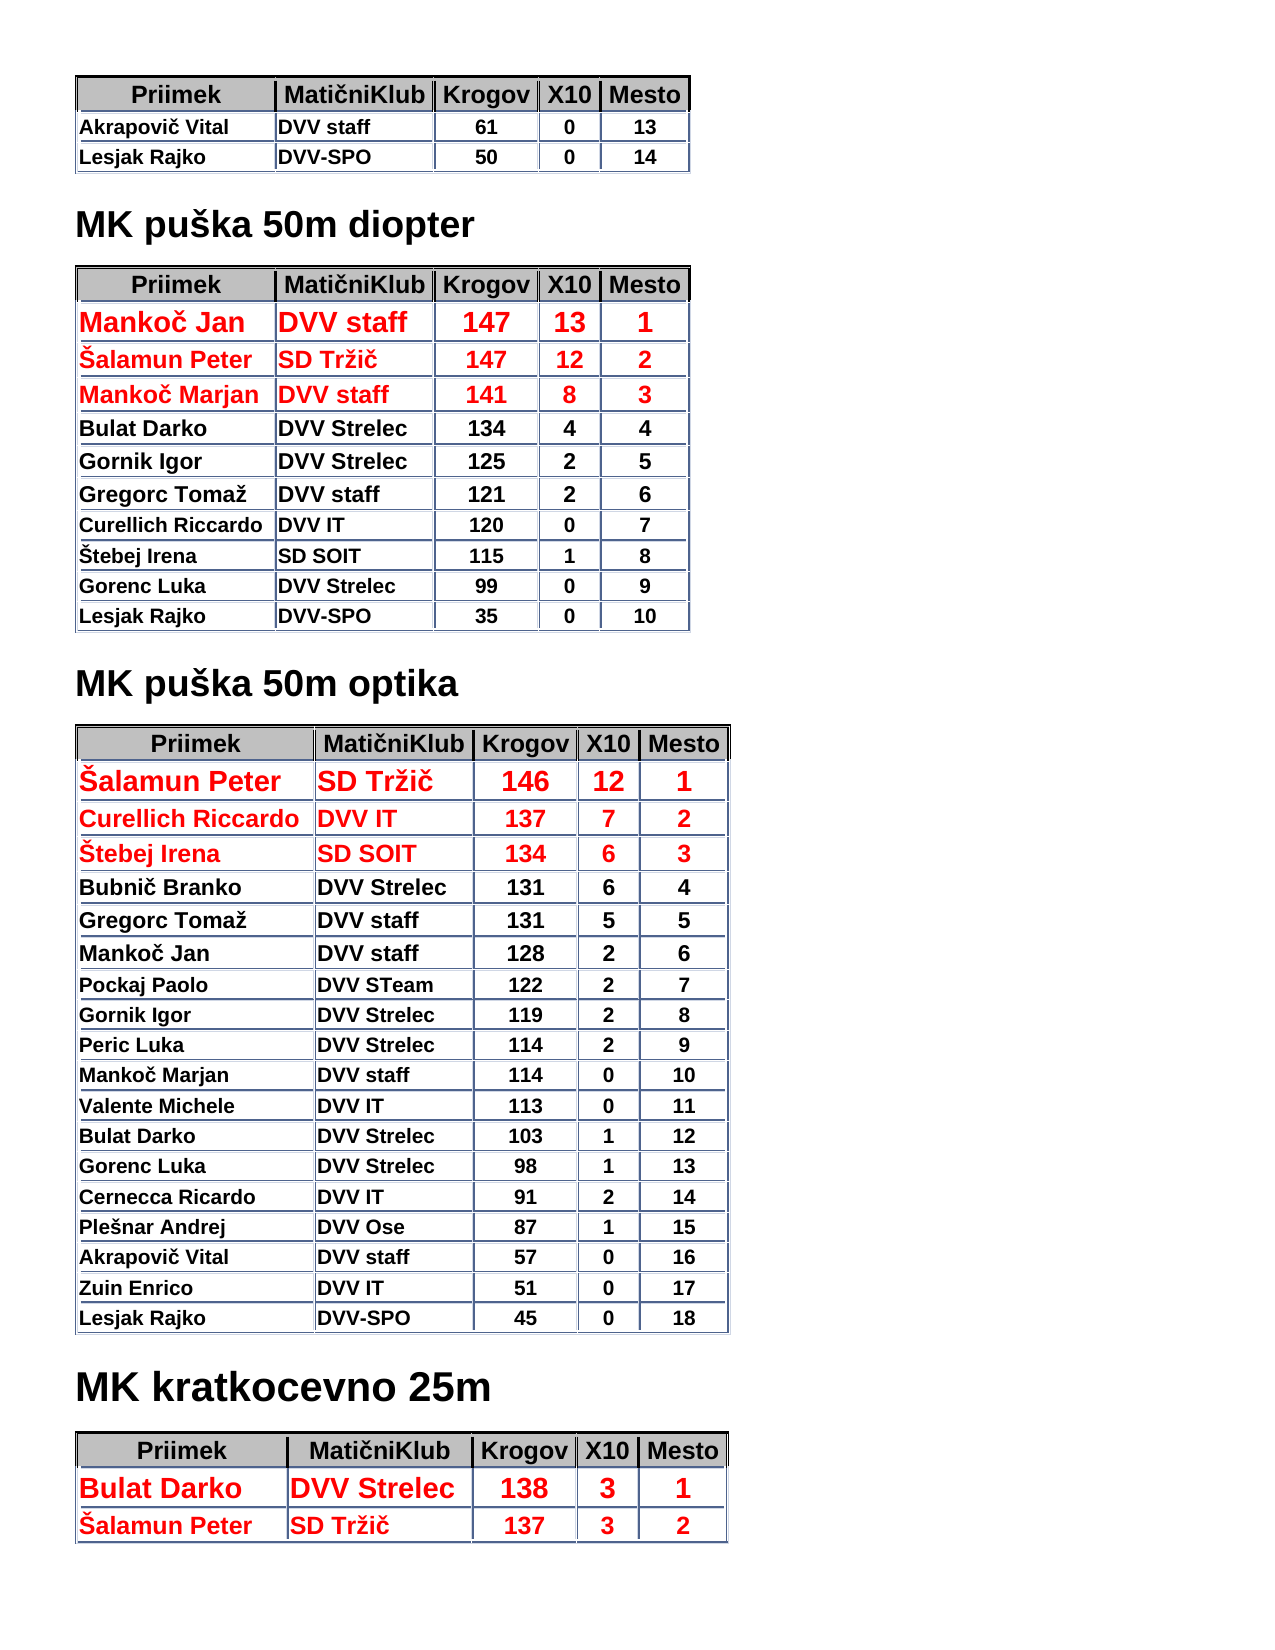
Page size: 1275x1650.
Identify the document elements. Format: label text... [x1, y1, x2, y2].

table_cell DVV IT [316, 1274, 472, 1301]
table_cell 8 [602, 539, 688, 569]
table_cell 2 [602, 340, 689, 375]
table_cell Curellich Riccardo [78, 799, 313, 834]
table_header Mesto [638, 1434, 726, 1466]
table_cell 3 [577, 1509, 638, 1541]
table_cell 2 [579, 938, 638, 968]
table_cell Gregorc Tomaž [78, 902, 313, 935]
table_cell 0 [540, 512, 599, 539]
table_cell 98 [475, 1153, 576, 1180]
table_cell 2 [540, 447, 599, 476]
table_header MatičniKlub [275, 267, 434, 300]
table_cell 1 [640, 1466, 726, 1506]
table_cell 0 [579, 1274, 638, 1301]
table_cell Lesjak Rajko [78, 140, 275, 171]
table_cell DVV-SPO [315, 1304, 473, 1331]
table_cell 6 [641, 935, 727, 968]
table_header X10 [577, 1434, 638, 1466]
table_cell 2 [579, 1183, 638, 1210]
table_header X10 [578, 728, 639, 759]
table_cell 10 [641, 1059, 728, 1089]
table_cell 125 [436, 447, 537, 476]
table_cell DVV IT [316, 803, 472, 834]
table_cell Šalamun Peter [78, 340, 274, 375]
table_cell DVV Strelec [316, 1032, 472, 1058]
table_cell Lesjak Rajko [78, 600, 275, 630]
table_cell 3 [578, 1469, 637, 1506]
table_cell 3 [641, 834, 728, 869]
table_cell 14 [639, 1180, 729, 1210]
table_cell 122 [475, 971, 576, 998]
table_cell Cernecca Ricardo [76, 1180, 314, 1210]
table_cell Štebej Irena [78, 834, 313, 869]
table_cell 2 [579, 1001, 638, 1028]
table_cell 8 [641, 998, 729, 1028]
table_header X10 [539, 77, 600, 110]
table_cell 11 [641, 1089, 727, 1119]
table_header Priimek [78, 269, 275, 300]
table_cell 0 [539, 603, 600, 630]
table_cell 137 [472, 1509, 577, 1541]
table_cell 103 [475, 1123, 576, 1149]
table_header X10 [539, 267, 600, 300]
table_cell DVV-SPO [275, 140, 434, 171]
table_cell 120 [436, 512, 537, 539]
table_cell DVV Strelec [316, 1153, 472, 1180]
table_cell 13 [641, 1150, 728, 1180]
table_cell DVV staff [277, 304, 432, 340]
table_cell 2 [540, 479, 599, 508]
table_header Krogov [434, 78, 539, 110]
table_cell 1 [540, 542, 599, 569]
table_cell 6 [579, 873, 638, 902]
table_cell DVV STeam [316, 971, 472, 998]
table_cell Bulat Darko [78, 1119, 313, 1149]
table_cell 12 [641, 1119, 728, 1149]
table_cell Mankoč Marjan [78, 1059, 313, 1089]
table_cell Bulat Darko [78, 410, 274, 443]
text MK puška 50m diopter [75, 202, 1200, 245]
table_header MatičniKlub [275, 77, 434, 110]
table_cell 16 [641, 1240, 728, 1271]
table_cell 134 [436, 414, 537, 443]
table_cell DVV staff [277, 379, 432, 410]
table_cell 7 [639, 968, 729, 998]
table_cell 0 [579, 1062, 638, 1089]
table_cell 128 [475, 938, 576, 968]
table_cell 2 [641, 799, 728, 834]
table_cell DVV staff [277, 479, 432, 508]
table_cell 6 [600, 476, 689, 508]
table_header Priimek [78, 1434, 287, 1466]
table_cell Gornik Igor [76, 998, 313, 1028]
table_cell Curellich Riccardo [78, 509, 274, 539]
table_cell 121 [436, 479, 537, 508]
table_cell SD SOIT [316, 838, 472, 869]
table_cell 119 [475, 1001, 576, 1028]
table_cell 8 [540, 379, 599, 410]
table_cell DVV Strelec [289, 1469, 471, 1506]
table_cell 0 [540, 573, 599, 599]
table_cell DVV IT [277, 512, 432, 539]
table_cell 131 [475, 873, 576, 902]
table_cell 0 [540, 114, 599, 140]
table_cell 9 [641, 1028, 728, 1058]
text MK kratkocevno 25m [75, 1363, 1200, 1411]
table_cell DVV Strelec [277, 447, 432, 476]
table_cell 10 [600, 600, 689, 630]
table_cell 147 [436, 344, 537, 375]
table_cell 99 [436, 573, 537, 599]
table_cell 17 [639, 1271, 729, 1301]
table_cell DVV Ose [316, 1214, 472, 1240]
table_cell 1 [641, 759, 728, 799]
table_cell Štebej Irena [78, 539, 274, 569]
table_cell 2 [579, 971, 638, 998]
table_cell 50 [434, 144, 539, 171]
table_cell SD SOIT [277, 542, 432, 569]
table_cell DVV staff [277, 114, 432, 140]
table_cell 13 [602, 110, 689, 140]
table_cell 4 [641, 870, 728, 902]
table_cell 9 [602, 569, 689, 599]
table_cell DVV Strelec [316, 1001, 472, 1028]
table_cell 45 [473, 1304, 578, 1331]
table_cell 3 [602, 375, 689, 410]
table_cell Peric Luka [78, 1028, 313, 1058]
text MK puška 50m optika [75, 661, 1200, 704]
table_cell Gregorc Tomaž [76, 476, 275, 508]
table_cell Bulat Darko [78, 1466, 286, 1506]
table_cell Bubnič Branko [78, 870, 313, 902]
table_cell 7 [602, 509, 689, 539]
table_cell 18 [639, 1301, 727, 1331]
table_header Krogov [434, 269, 539, 300]
table_cell 1 [602, 300, 689, 340]
table_header Mesto [639, 728, 727, 759]
table_cell 137 [475, 803, 576, 834]
table_cell Pockaj Paolo [76, 968, 314, 998]
table_cell Gorenc Luka [78, 569, 274, 599]
table_header Krogov [472, 1434, 577, 1466]
table_cell 57 [475, 1244, 576, 1271]
table_cell 134 [475, 838, 576, 869]
table_cell 14 [600, 140, 689, 171]
table_cell 91 [475, 1183, 576, 1210]
table_cell 12 [579, 763, 638, 799]
table_cell 147 [436, 304, 537, 340]
table_cell 1 [579, 1123, 638, 1149]
table_cell DVV Strelec [277, 573, 432, 599]
table_cell 0 [579, 1244, 638, 1271]
table_cell 0 [578, 1304, 639, 1331]
table_cell Valente Michele [78, 1089, 313, 1119]
table_cell DVV staff [316, 1244, 472, 1271]
table_header Priimek [78, 78, 275, 110]
table_header MatičniKlub [287, 1433, 472, 1466]
table_cell 138 [474, 1469, 575, 1506]
table_cell DVV staff [316, 1062, 472, 1089]
table_cell Mankoč Marjan [78, 375, 274, 410]
table_header Krogov [473, 728, 578, 759]
table_cell DVV Strelec [316, 1123, 472, 1149]
table_cell SD Tržič [287, 1509, 472, 1541]
table_cell 113 [475, 1092, 576, 1119]
table_cell Mankoč Jan [78, 300, 274, 340]
table_cell SD Tržič [316, 763, 472, 799]
table_cell 141 [436, 379, 537, 410]
table_cell Akrapovič Vital [78, 1240, 313, 1271]
table_cell Šalamun Peter [78, 1506, 287, 1541]
table_cell 1 [579, 1153, 638, 1180]
table_cell DVV IT [316, 1183, 472, 1210]
table_cell 5 [641, 902, 728, 935]
table_cell 5 [602, 443, 689, 476]
table_cell Akrapovič Vital [78, 110, 274, 140]
table_cell 1 [579, 1214, 638, 1240]
table_header Priimek [78, 728, 314, 759]
table_cell 131 [475, 906, 576, 935]
table_cell DVV staff [316, 938, 472, 968]
table_cell 114 [475, 1062, 576, 1089]
table_cell 35 [434, 603, 539, 630]
table_cell 15 [641, 1210, 728, 1240]
table_cell 2 [579, 1032, 638, 1058]
table_cell 13 [540, 304, 599, 340]
table_cell DVV Strelec [277, 414, 432, 443]
table_cell 7 [579, 803, 638, 834]
table_cell 114 [475, 1032, 576, 1058]
table_cell SD Tržič [277, 344, 432, 375]
table_header Mesto [600, 269, 688, 300]
table_cell DVV-SPO [275, 600, 434, 630]
table_cell 0 [579, 1092, 638, 1119]
table_cell DVV Strelec [316, 873, 472, 902]
table_header Mesto [600, 78, 688, 110]
table_cell Mankoč Jan [78, 935, 313, 968]
table_cell 115 [436, 542, 537, 569]
table_cell Lesjak Rajko [78, 1301, 314, 1331]
table_cell Plešnar Andrej [78, 1210, 313, 1240]
table_cell Zuin Enrico [76, 1271, 314, 1301]
table_cell 12 [540, 344, 599, 375]
table_cell DVV IT [316, 1092, 472, 1119]
table_cell 4 [540, 414, 599, 443]
table_cell 4 [602, 410, 689, 443]
table_cell DVV staff [316, 906, 472, 935]
table_header MatičniKlub [315, 728, 473, 759]
table_cell 87 [475, 1214, 576, 1240]
table_cell 61 [436, 114, 537, 140]
table_cell 51 [475, 1274, 576, 1301]
table_cell 2 [638, 1506, 726, 1541]
table_cell 0 [539, 144, 600, 171]
table_cell 5 [579, 906, 638, 935]
table_cell Šalamun Peter [78, 759, 313, 799]
table_cell 146 [475, 763, 576, 799]
table_cell Gorenc Luka [78, 1150, 313, 1180]
table_cell 6 [579, 838, 638, 869]
table_cell Gornik Igor [78, 443, 274, 476]
